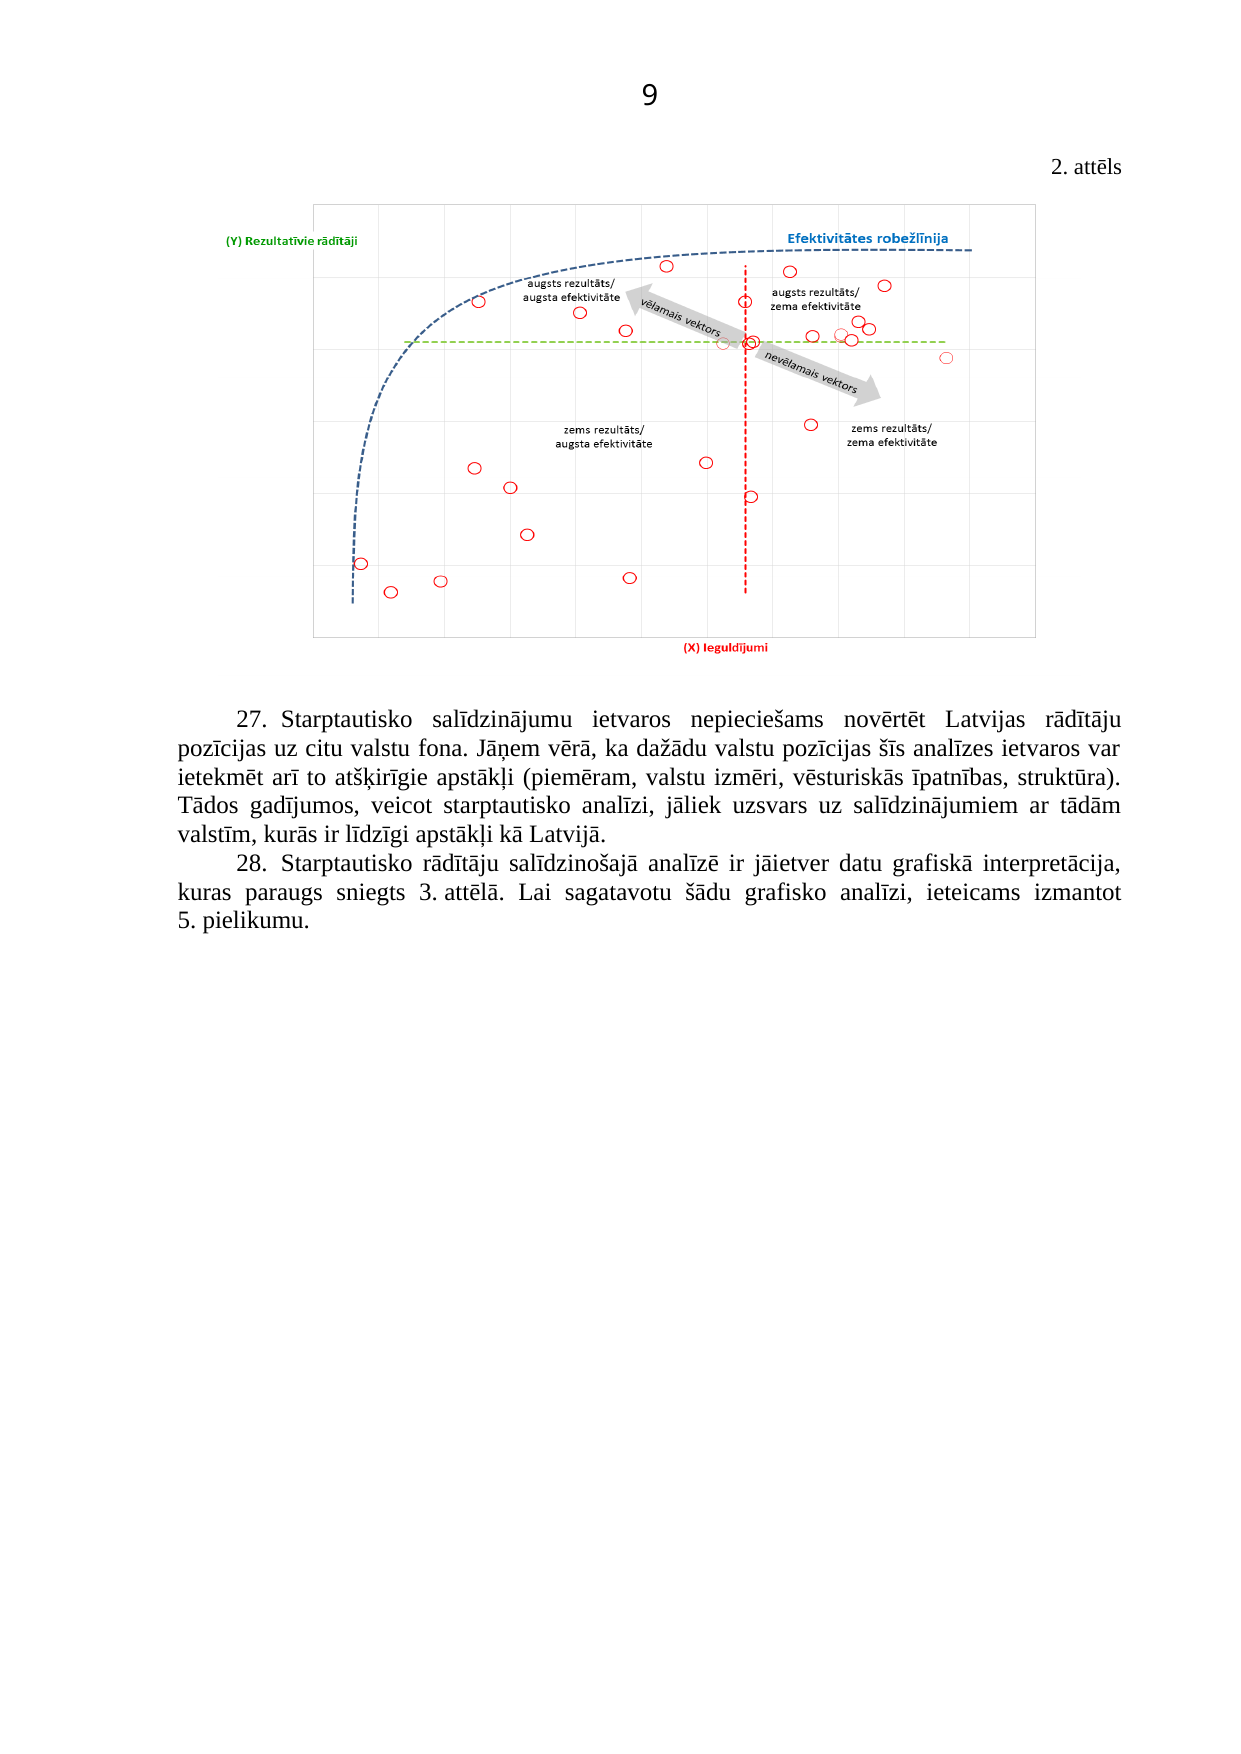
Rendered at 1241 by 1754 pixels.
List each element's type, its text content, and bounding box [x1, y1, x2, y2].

text 2. attēls [177, 153, 1122, 179]
picture [217, 179, 1082, 676]
list Starptautisko rādītāju salīdzinošajā analīzē ir jāietver datu grafiskā interpretācija, kuras paraugs sniegts 3. attēlā. Lai sagatavotu šādu grafisko analīzi, ieteicams izmantot 5. pielikumu. [177, 848, 1122, 934]
list Starptautisko salīdzinājumu ietvaros nepieciešams novērtēt Latvijas rādītāju pozīcijas uz citu valstu fona. Jāņem vērā, ka dažādu valstu pozīcijas šīs analīzes ietvaros var ietekmēt arī to atšķirīgie apstākļi (piemēram, valstu izmēri, vēsturiskās īpatnības, struktūra). Tādos gadījumos, veicot starptautisko analīzi, jāliek uzsvars uz salīdzinājumiem ar tādām valstīm, kurās ir līdzīgi apstākļi kā Latvijā. [177, 704, 1122, 848]
